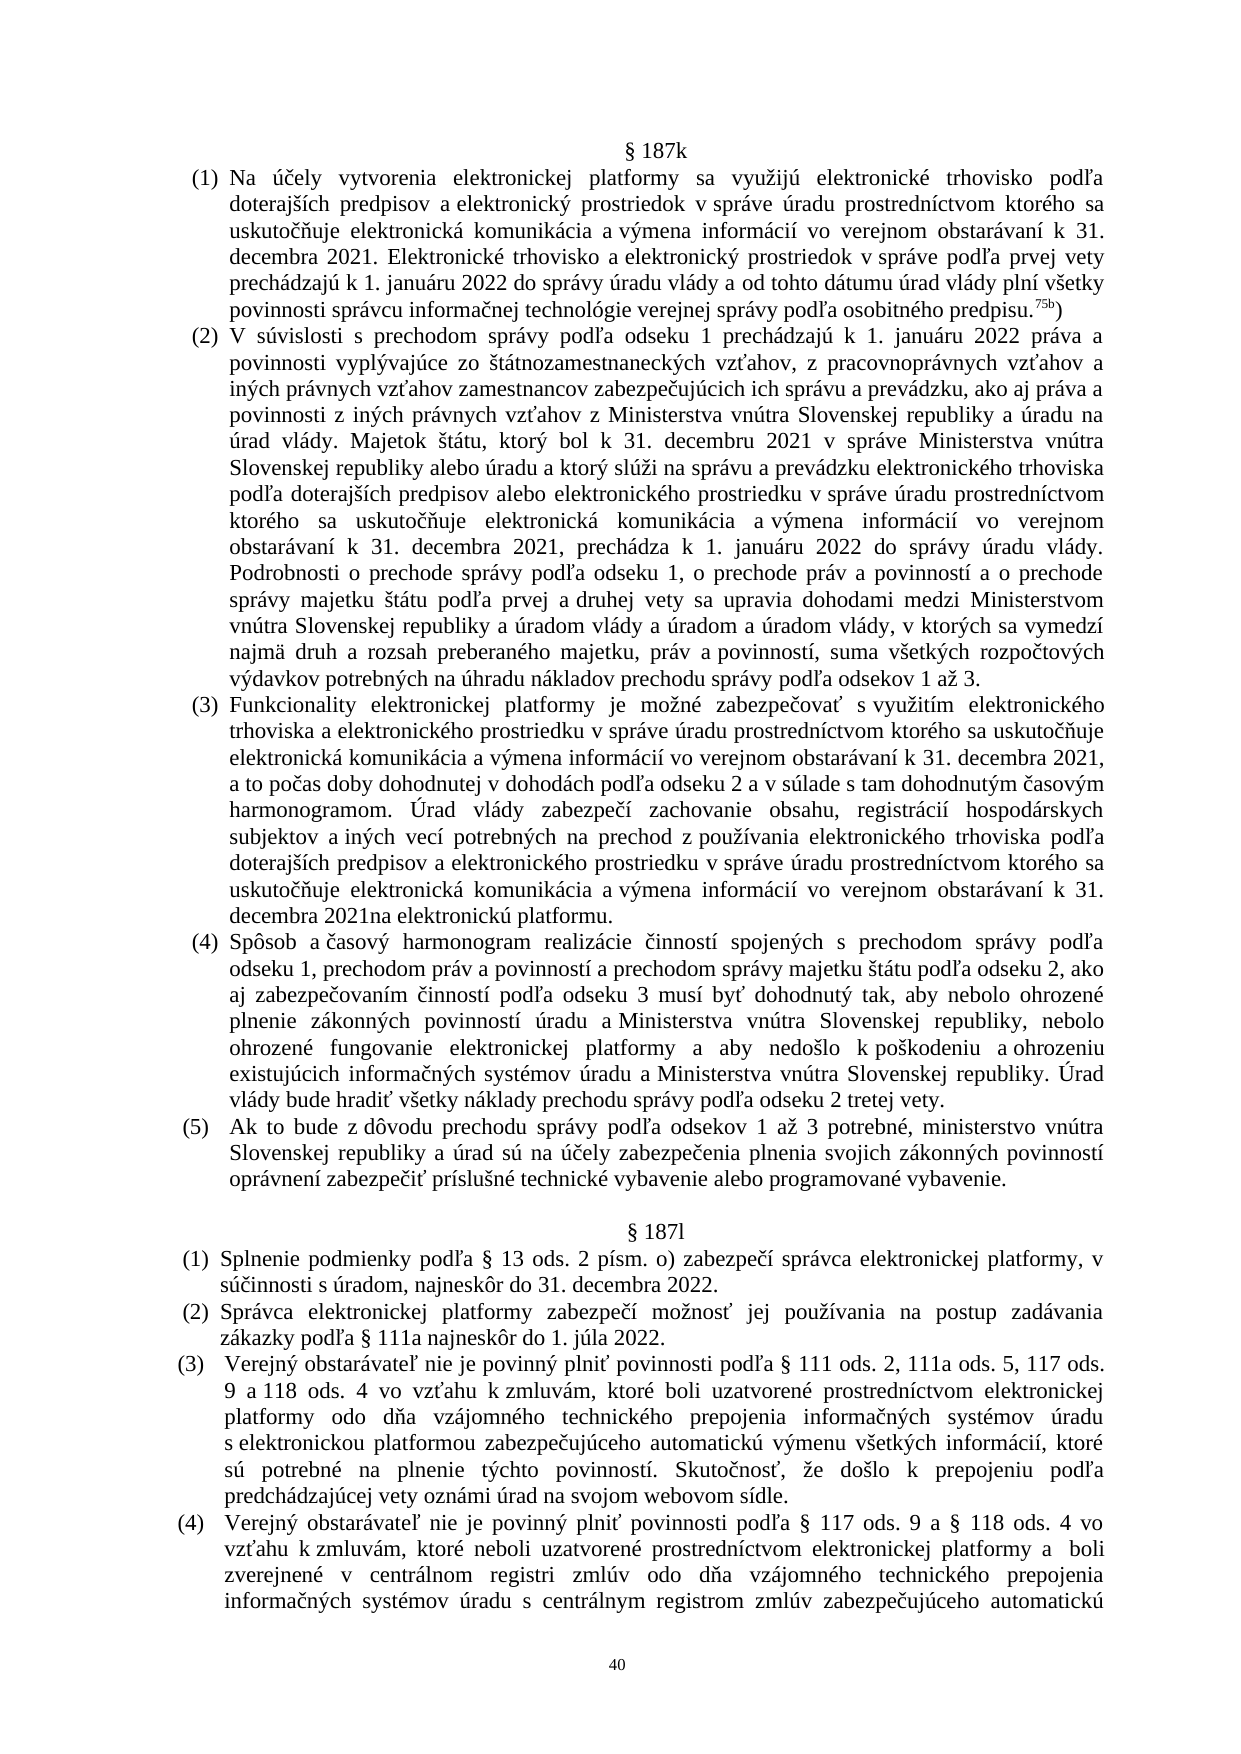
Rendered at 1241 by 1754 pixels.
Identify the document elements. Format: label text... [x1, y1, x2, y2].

list Funkcionality elektronickej platformy je možné zabezpečovať s využitím elektronického trhoviska a elektronického prostriedku v správe úradu prostredníctvom ktorého sa uskutočňuje elektronická komunikácia a výmena informácií vo verejnom obstarávaní k 31. decembra 2021, a to počas doby dohodnutej v dohodách podľa odseku 2 a v súlade s tam dohodnutým časovým harmonogramom. Úrad vlády zabezpečí zachovanie obsahu, registrácií hospodárskych subjektov a iných vecí potrebných na prechod z používania elektronického trhoviska podľa doterajších predpisov a elektronického prostriedku v správe úradu prostredníctvom ktorého sa uskutočňuje elektronická komunikácia a výmena informácií vo verejnom obstarávaní k 31. decembra 2021na elektronickú platformu. [192, 691, 1105, 928]
list Verejný obstarávateľ nie je povinný plniť povinnosti podľa § 111 ods. 2, 111a ods. 5, 117 ods. 9 a 118 ods. 4 vo vzťahu k zmluvám, ktoré boli uzatvorené prostredníctvom elektronickej platformy odo dňa vzájomného technického prepojenia informačných systémov úradu s elektronickou platformou zabezpečujúceho automatickú výmenu všetkých informácií, ktoré sú potrebné na plnenie týchto povinností. Skutočnosť, že došlo k prepojeniu podľa predchádzajúcej vety oznámi úrad na svojom webovom sídle. [177, 1350, 1105, 1508]
list V súvislosti s prechodom správy podľa odseku 1 prechádzajú k 1. januáru 2022 práva a povinnosti vyplývajúce zo štátnozamestnaneckých vzťahov, z pracovnoprávnych vzťahov a iných právnych vzťahov zamestnancov zabezpečujúcich ich správu a prevádzku, ako aj práva a povinnosti z iných právnych vzťahov z Ministerstva vnútra Slovenskej republiky a úradu na úrad vlády. Majetok štátu, ktorý bol k 31. decembru 2021 v správe Ministerstva vnútra Slovenskej republiky alebo úradu a ktorý slúži na správu a prevádzku elektronického trhoviska podľa doterajších predpisov alebo elektronického prostriedku v správe úradu prostredníctvom ktorého sa uskutočňuje elektronická komunikácia a výmena informácií vo verejnom obstarávaní k 31. decembra 2021, prechádza k 1. januáru 2022 do správy úradu vlády. Podrobnosti o prechode správy podľa odseku 1, o prechode práv a povinností a o prechode správy majetku štátu podľa prvej a druhej vety sa upravia dohodami medzi Ministerstvom vnútra Slovenskej republiky a úradom vlády a úradom a úradom vlády, v ktorých sa vymedzí najmä druh a rozsah preberaného majetku, práv a povinností, suma všetkých rozpočtových výdavkov potrebných na úhradu nákladov prechodu správy podľa odsekov 1 až 3. [192, 322, 1105, 691]
text § 187k [201, 137, 1110, 164]
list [177, 1508, 1105, 1614]
list Spôsob a časový harmonogram realizácie činností spojených s prechodom správy podľa odseku 1, prechodom práv a povinností a prechodom správy majetku štátu podľa odseku 2, ako aj zabezpečovaním činností podľa odseku 3 musí byť dohodnutý tak, aby nebolo ohrozené plnenie zákonných povinností úradu a Ministerstva vnútra Slovenskej republiky, nebolo ohrozené fungovanie elektronickej platformy a aby nedošlo k poškodeniu a ohrozeniu existujúcich informačných systémov úradu a Ministerstva vnútra Slovenskej republiky. Úrad vlády bude hradiť všetky náklady prechodu správy podľa odseku 2 tretej vety. [192, 928, 1105, 1113]
list Splnenie podmienky podľa § 13 ods. 2 písm. o) zabezpečí správca elektronickej platformy, v súčinnosti s úradom, najneskôr do 31. decembra 2022. [182, 1245, 1105, 1298]
text § 187l [201, 1218, 1110, 1245]
list Na účely vytvorenia elektronickej platformy sa využijú elektronické trhovisko podľa doterajších predpisov a elektronický prostriedok v správe úradu prostredníctvom ktorého sa uskutočňuje elektronická komunikácia a výmena informácií vo verejnom obstarávaní k 31. decembra 2021. Elektronické trhovisko a elektronický prostriedok v správe podľa prvej vety prechádzajú k 1. januáru 2022 do správy úradu vlády a od tohto dátumu úrad vlády plní všetky povinnosti správcu informačnej technológie verejnej správy podľa osobitného predpisu.75b) [192, 164, 1105, 322]
list Správca elektronickej platformy zabezpečí možnosť jej používania na postup zadávania zákazky podľa § 111a najneskôr do 1. júla 2022. [182, 1298, 1105, 1350]
list Ak to bude z dôvodu prechodu správy podľa odsekov 1 až 3 potrebné, ministerstvo vnútra Slovenskej republiky a úrad sú na účely zabezpečenia plnenia svojich zákonných povinností oprávnení zabezpečiť príslušné technické vybavenie alebo programované vybavenie. [182, 1113, 1105, 1192]
